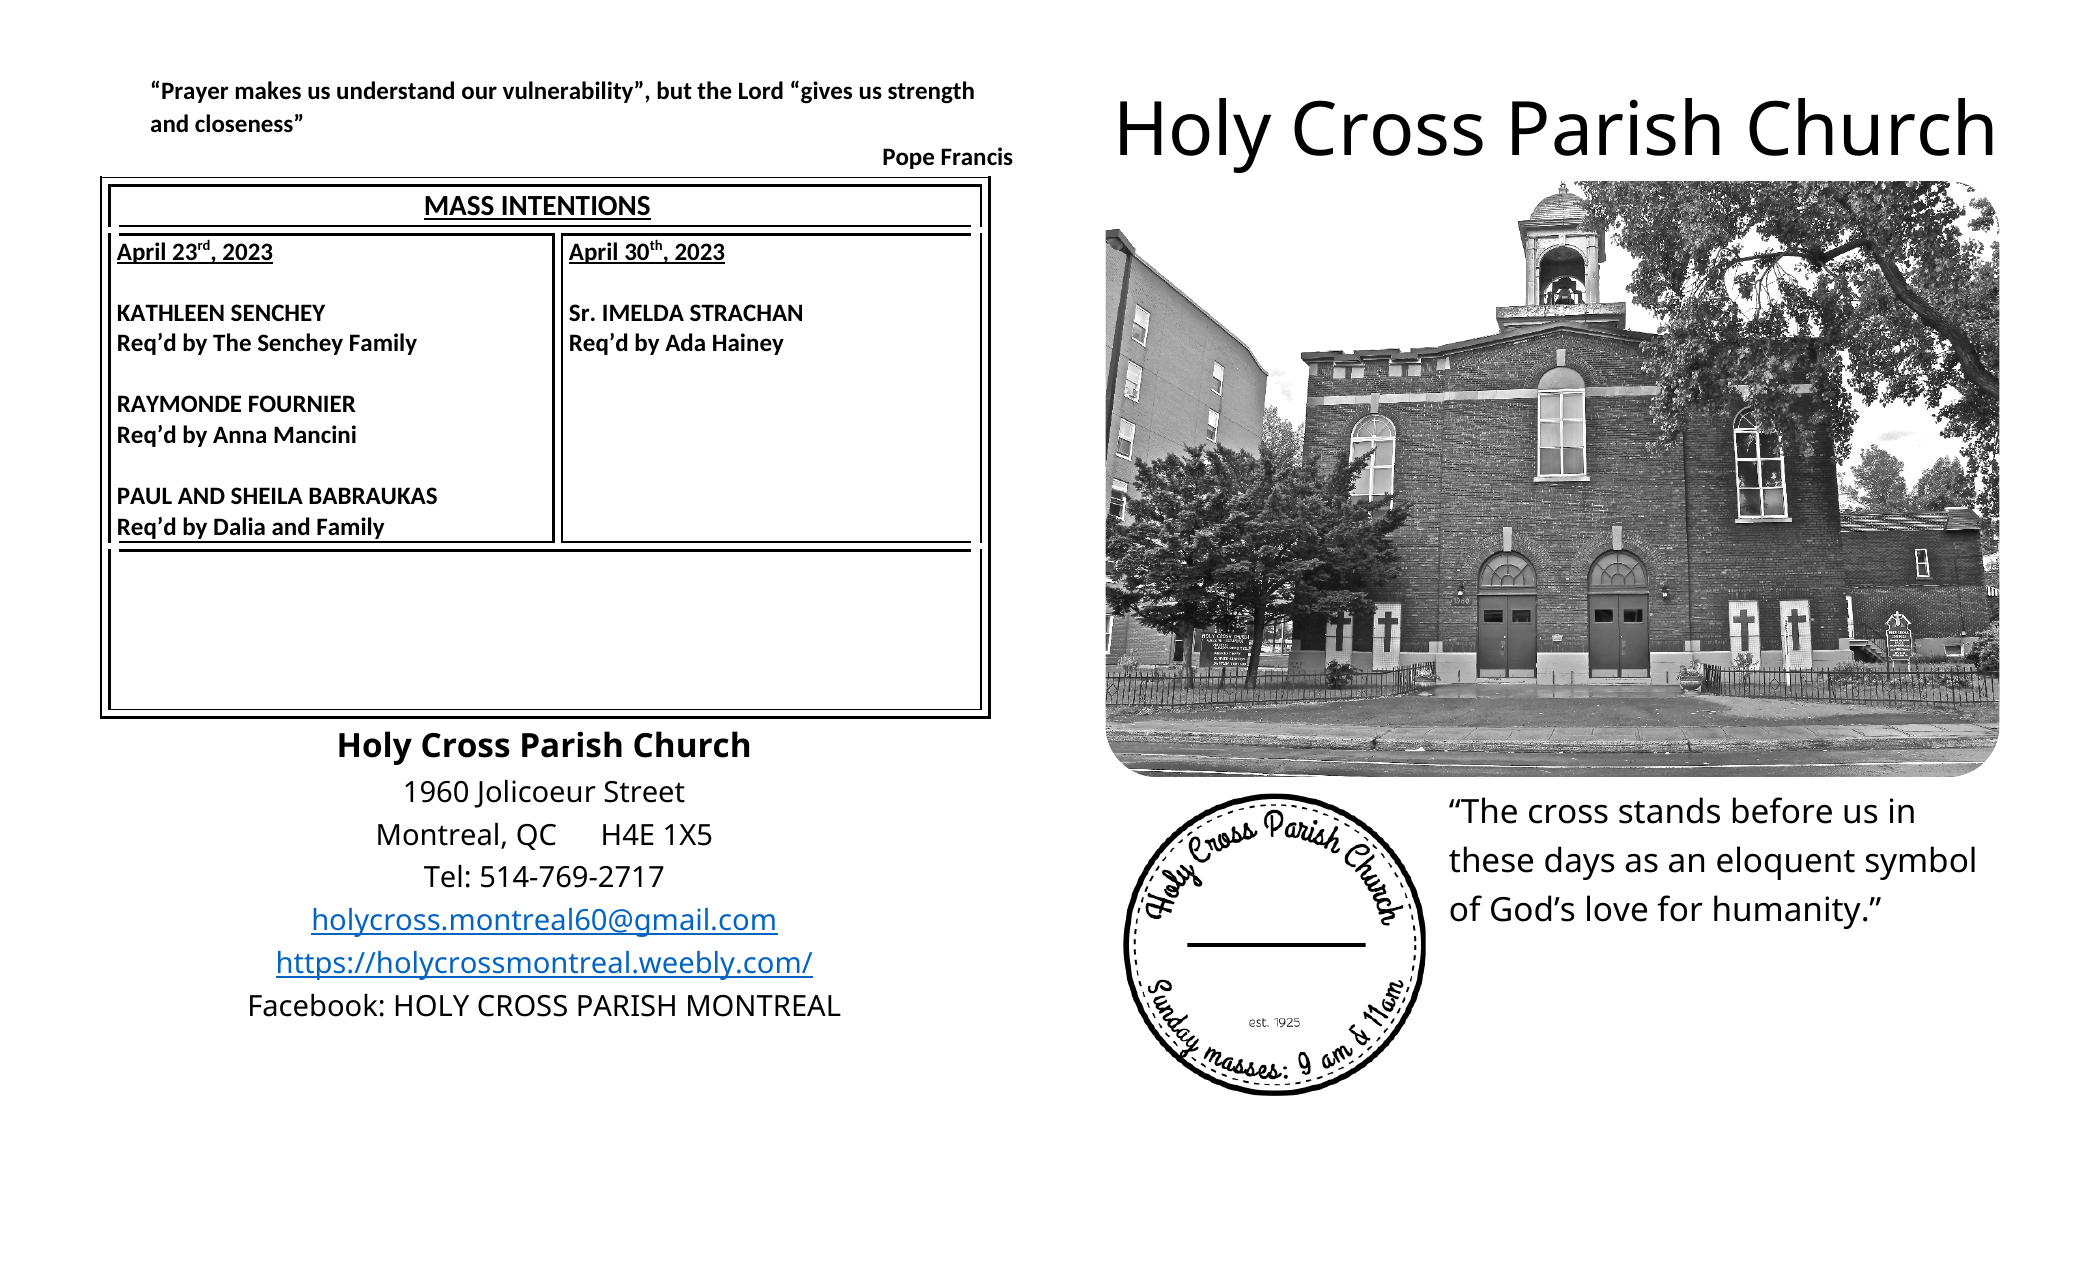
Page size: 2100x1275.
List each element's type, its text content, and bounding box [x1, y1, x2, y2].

table_cell [105, 541, 986, 708]
picture [1105, 181, 2000, 777]
text Montreal, QC H4E 1X5 [75, 814, 1013, 854]
text https://holycrossmontreal.weebly.com/ [75, 942, 1013, 982]
picture [1119, 786, 1429, 1105]
text Pope Francis [75, 141, 1013, 171]
text Tel: 514-769-2717 [75, 857, 1013, 896]
text 1960 Jolicoeur Street [75, 771, 1013, 811]
text Holy Cross Parish Church [75, 233, 1013, 768]
table_cell April 30th, 2023 Sr. IMELDA STRACHAN Req’d by Ada Hainey [558, 225, 986, 541]
text Facebook: HOLY CROSS PARISH MONTREAL [75, 985, 1013, 1025]
text holycross.montreal60@gmail.com [75, 899, 1013, 939]
table_cell April 23rd, 2023 KATHLEEN SENCHEY Req’d by The Senchey Family RAYMONDE FOURNIER Req’d by Anna Mancini PAUL AND SHEILA BABRAUKAS Req’d by Dalia and Family [105, 225, 557, 541]
text “Prayer makes us understand our vulnerability”, but the Lord “gives us strength and closeness” [150, 75, 1013, 138]
table_header MASS INTENTIONS [105, 178, 986, 225]
text Holy Cross Parish Church [1087, 75, 2025, 177]
